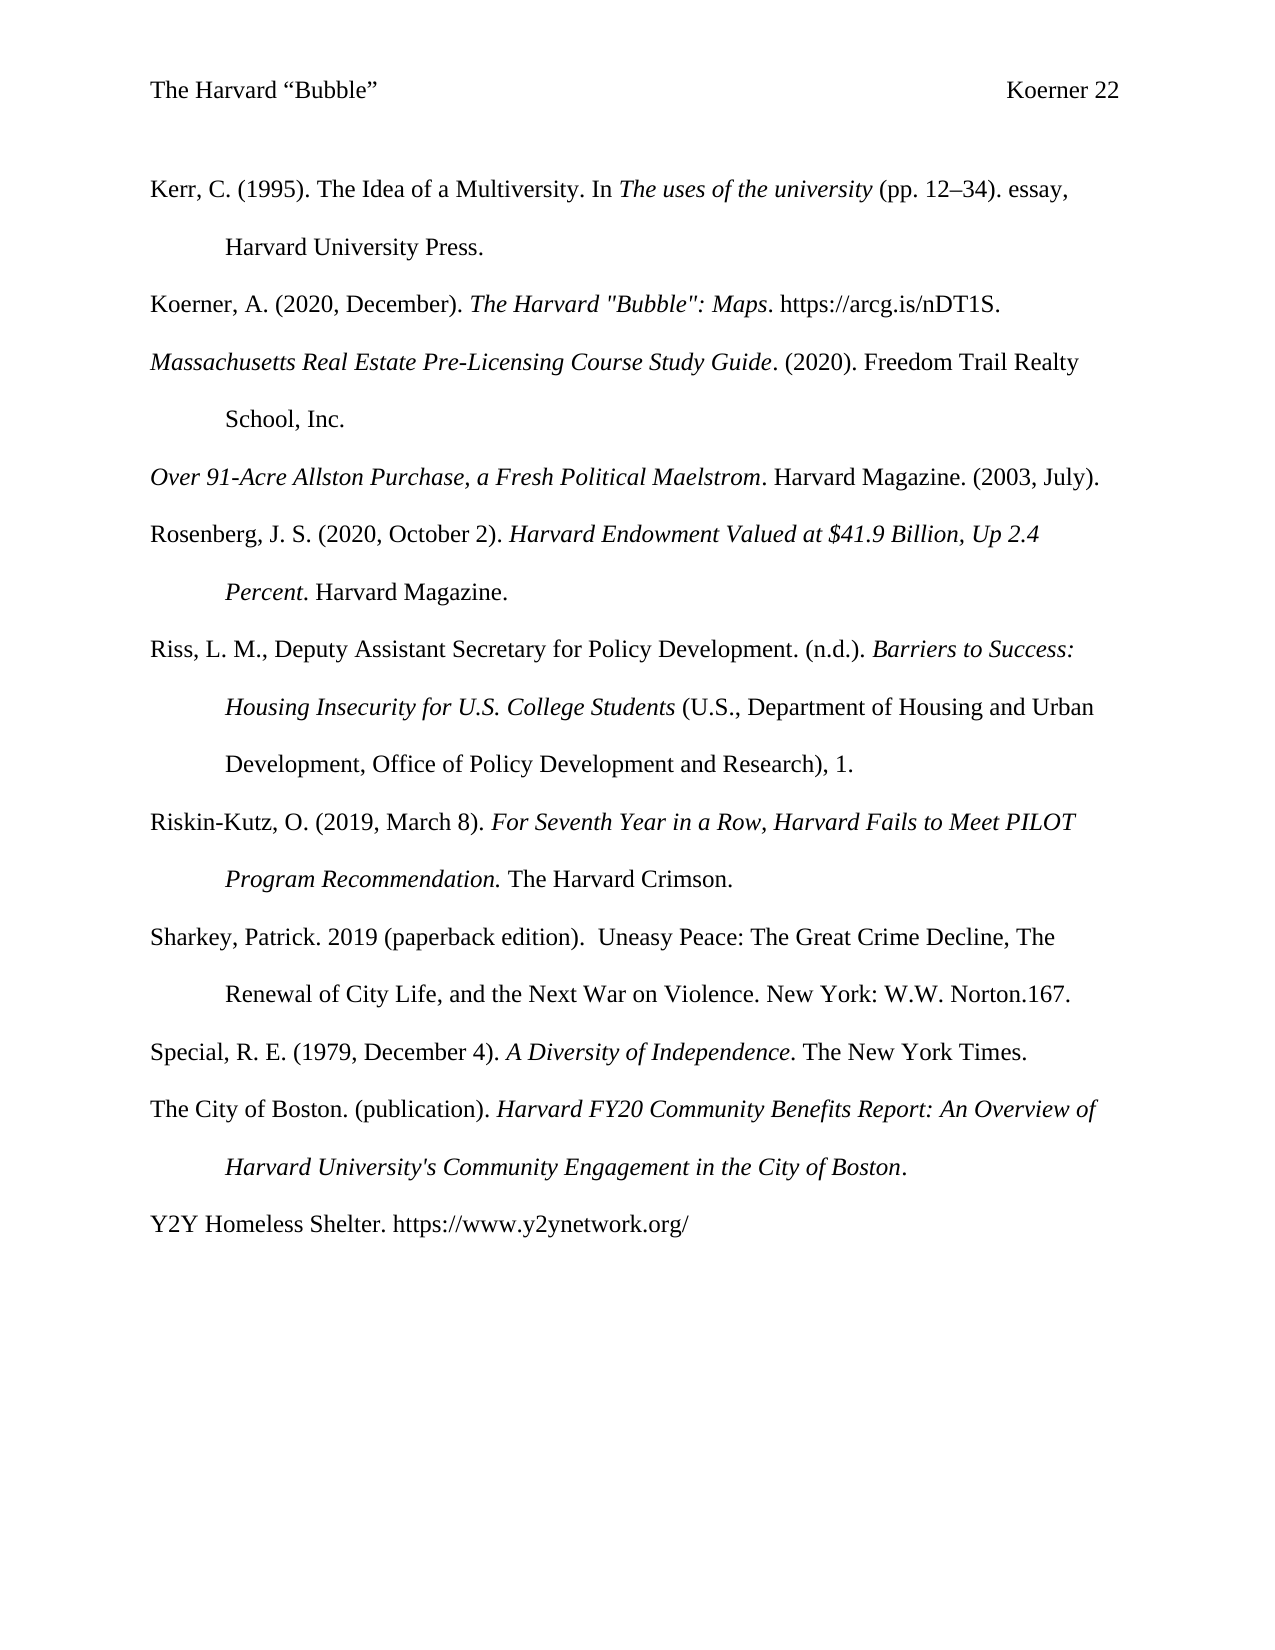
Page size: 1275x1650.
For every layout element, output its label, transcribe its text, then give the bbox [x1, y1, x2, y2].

text Riss, L. M., Deputy Assistant Secretary for Policy Development. (n.d.). Barriers to Success: Housing Insecurity for U.S. College Students (U.S., Department of Housing and Urban Development, Office of Policy Development and Research), 1. [150, 634, 1125, 778]
text Special, R. E. (1979, December 4). A Diversity of Independence. The New York Times. [150, 1037, 1125, 1065]
text Over 91-Acre Allston Purchase, a Fresh Political Maelstrom. Harvard Magazine. (2003, July). [150, 462, 1125, 490]
text Riskin-Kutz, O. (2019, March 8). For Seventh Year in a Row, Harvard Fails to Meet PILOT Program Recommendation. The Harvard Crimson. [150, 807, 1125, 893]
text Sharkey, Patrick. 2019 (paperback edition). Uneasy Peace: The Great Crime Decline, The Renewal of City Life, and the Next War on Violence. New York: W.W. Norton.167. [150, 922, 1125, 1008]
text Koerner, A. (2020, December). The Harvard "Bubble": Maps. https://arcg.is/nDT1S. [150, 289, 1125, 318]
text Rosenberg, J. S. (2020, October 2). Harvard Endowment Valued at $41.9 Billion, Up 2.4 Percent. Harvard Magazine. [150, 519, 1125, 605]
text Kerr, C. (1995). The Idea of a Multiversity. In The uses of the university (pp. 12–34). essay, Harvard University Press. [150, 174, 1125, 260]
text The City of Boston. (publication). Harvard FY20 Community Benefits Report: An Overview of Harvard University's Community Engagement in the City of Boston. [150, 1094, 1125, 1180]
text Y2Y Homeless Shelter. https://www.y2ynetwork.org/ [150, 1209, 1125, 1238]
text Massachusetts Real Estate Pre-Licensing Course Study Guide. (2020). Freedom Trail Realty School, Inc. [150, 347, 1125, 433]
